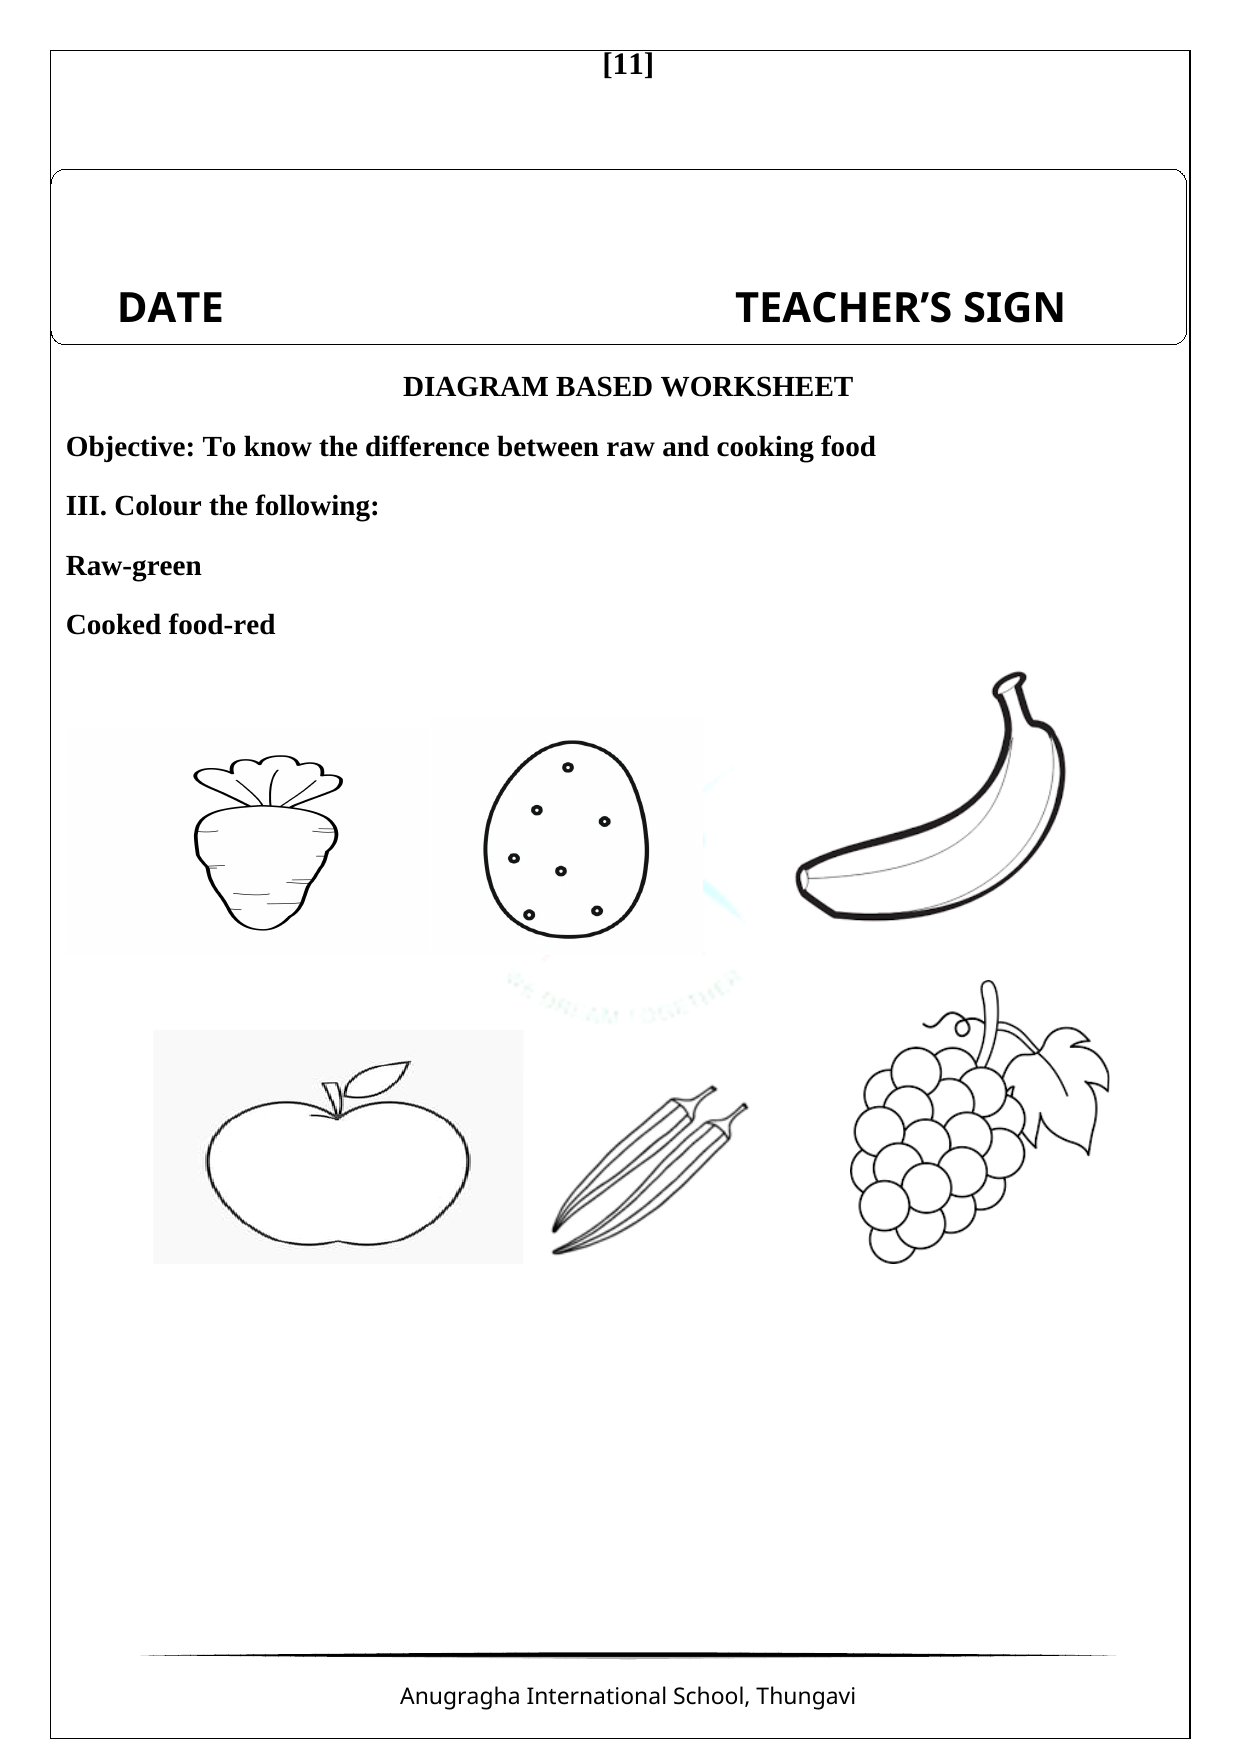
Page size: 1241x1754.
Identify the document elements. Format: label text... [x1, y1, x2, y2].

text Objective: To know the difference between raw and cooking food [66, 429, 1189, 462]
picture [65, 717, 703, 955]
picture [790, 666, 1079, 955]
picture [153, 1030, 756, 1264]
text Raw-green [66, 548, 1189, 581]
text III. Colour the following: [66, 488, 1189, 522]
picture [140, 1651, 1116, 1660]
picture [850, 980, 1110, 1264]
text Cooked food-red [66, 607, 1189, 641]
text DIAGRAM BASED WORKSHEET [66, 369, 1189, 403]
